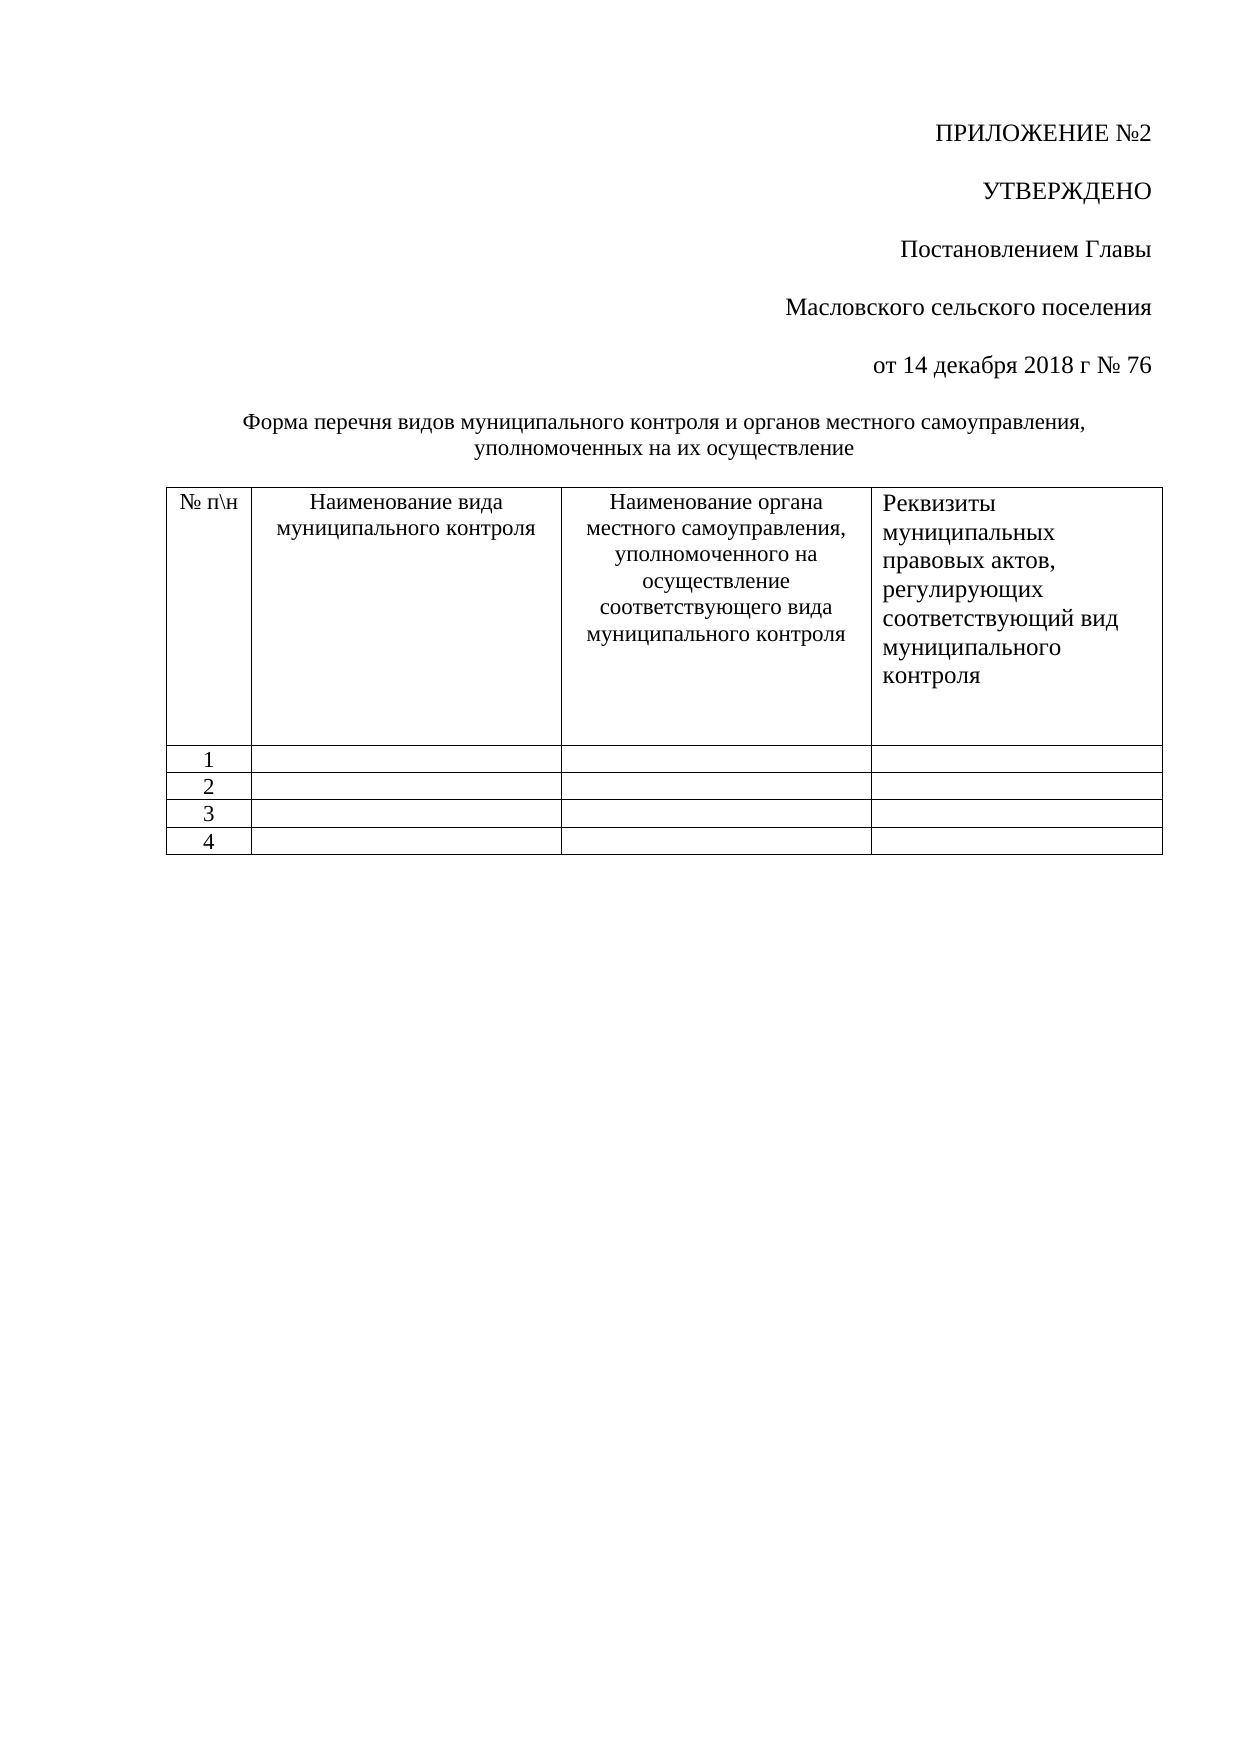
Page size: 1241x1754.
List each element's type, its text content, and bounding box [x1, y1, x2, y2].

table_cell [872, 828, 1162, 854]
table_header Реквизиты муниципальных правовых актов, регулирующих соответствующий вид муниципального контроля [872, 488, 1162, 744]
table_cell [872, 773, 1162, 799]
table_cell 3 [167, 800, 251, 827]
text Масловского сельского поселения [177, 292, 1152, 321]
table_cell [562, 773, 871, 799]
table_cell [562, 828, 871, 854]
table_cell [872, 746, 1162, 772]
table_cell 4 [167, 828, 251, 854]
table_header № п\н [167, 488, 251, 744]
text ПРИЛОЖЕНИЕ №2 [177, 118, 1152, 147]
table_cell [252, 800, 561, 827]
table_cell [252, 828, 561, 854]
table_cell [562, 800, 871, 827]
text Форма перечня видов муниципального контроля и органов местного самоуправления, [177, 408, 1152, 434]
table_header Наименование вида муниципального контроля [252, 488, 561, 744]
table_cell [872, 800, 1162, 827]
table_header Наименование органа местного самоуправления, уполномоченного на осуществление соответствующего вида муниципального контроля [562, 488, 871, 744]
text от 14 декабря 2018 г № 76 [177, 350, 1152, 378]
text Постановлением Главы [177, 234, 1152, 263]
text уполномоченных на их осуществление [177, 434, 1152, 460]
table_cell [252, 746, 561, 772]
table_cell [252, 773, 561, 799]
text УТВЕРЖДЕНО [177, 176, 1152, 205]
table_cell 2 [167, 773, 251, 799]
table_cell [562, 746, 871, 772]
table_cell 1 [167, 746, 251, 772]
